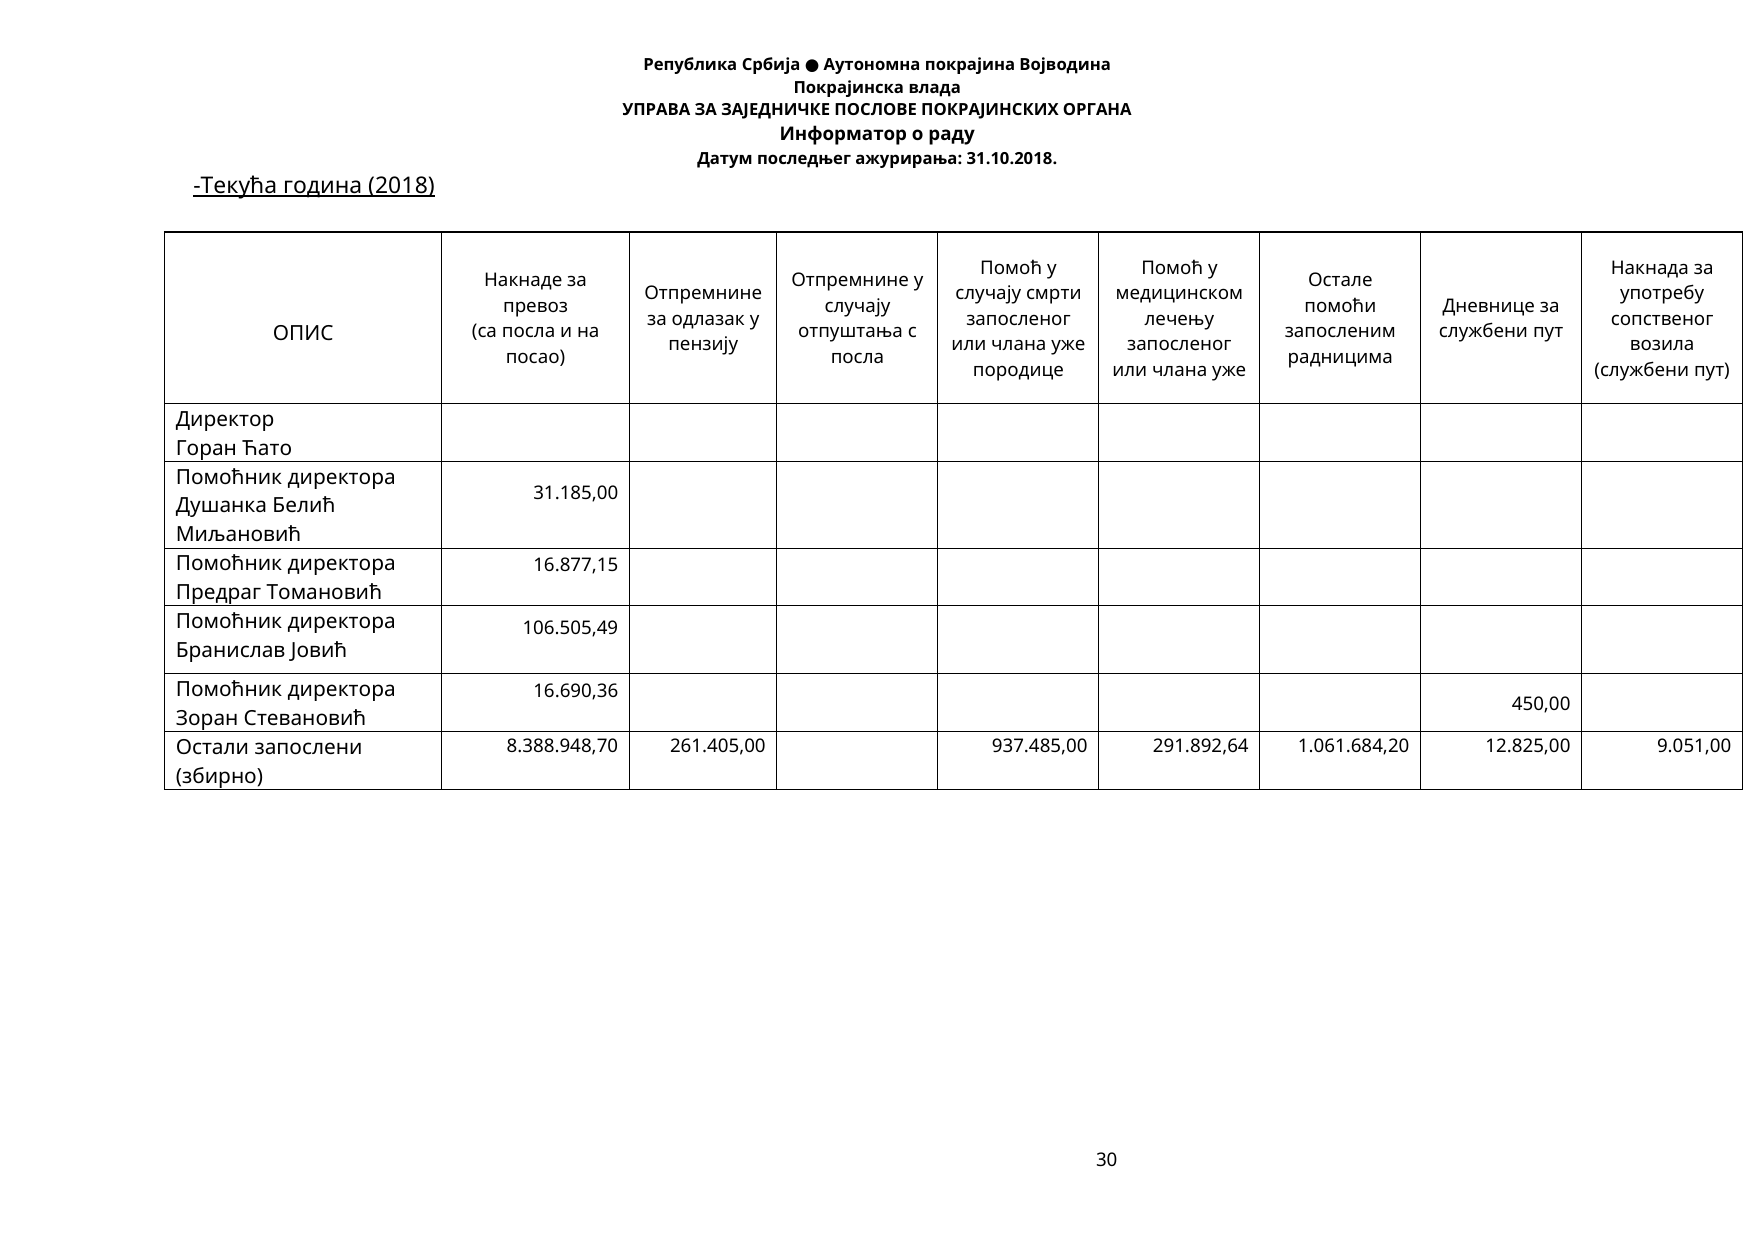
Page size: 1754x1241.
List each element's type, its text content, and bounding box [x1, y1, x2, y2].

table_cell [630, 674, 776, 731]
table_header Помоћ у медицинском лечењу запосленог или члана уже [1099, 233, 1259, 403]
table_header ОПИС [165, 233, 441, 403]
table_cell 16.877,15 [442, 549, 629, 605]
table_cell [1582, 462, 1742, 547]
table_cell Директор Горан Ћато [165, 404, 441, 461]
table_cell [777, 462, 937, 547]
table_cell [777, 674, 937, 731]
table_cell 261.405,00 [630, 732, 776, 789]
table_cell 106.505,49 [442, 606, 629, 673]
table_cell [1421, 549, 1581, 605]
table_cell 8.388.948,70 [442, 732, 629, 789]
table_cell [1099, 674, 1259, 731]
table_cell 450,00 [1421, 674, 1581, 731]
table_cell [1582, 674, 1742, 731]
table_cell [1421, 606, 1581, 673]
table_cell [1260, 404, 1420, 461]
table_cell [938, 404, 1098, 461]
table_cell [1099, 606, 1259, 673]
table_cell [777, 549, 937, 605]
table_cell [630, 462, 776, 547]
table_cell [938, 606, 1098, 673]
table_cell Остали запослени (збирно) [165, 732, 441, 789]
text -Текућа година (2018) [118, 169, 1636, 200]
table_cell 31.185,00 [442, 462, 629, 547]
table_cell [777, 732, 937, 789]
table_cell 937.485,00 [938, 732, 1098, 789]
table_cell [442, 404, 629, 461]
table_cell [1099, 462, 1259, 547]
table_cell Помоћник директора Зоран Стевановић [165, 674, 441, 731]
table_cell [777, 606, 937, 673]
table_cell 291.892,64 [1099, 732, 1259, 789]
table_cell [938, 549, 1098, 605]
table_cell [1260, 606, 1420, 673]
table_cell [938, 674, 1098, 731]
table_cell [1260, 674, 1420, 731]
table_header Остале помоћи запосленим радницима [1260, 233, 1420, 403]
table_cell Помоћник директора Предраг Томановић [165, 549, 441, 605]
table_cell [1421, 462, 1581, 547]
table_cell [777, 404, 937, 461]
table_cell Помоћник директора Бранислав Јовић [165, 606, 441, 673]
table_cell [1582, 606, 1742, 673]
table_cell 16.690,36 [442, 674, 629, 731]
table_header Отпремнине за одлазак у пензију [630, 233, 776, 403]
table_cell 12.825,00 [1421, 732, 1581, 789]
table_cell [1582, 549, 1742, 605]
table_header Накнада за употребу сопственог возила (службени пут) [1582, 233, 1742, 403]
table_header Отпремнине у случају отпуштања с посла [777, 233, 937, 403]
table_cell [1421, 404, 1581, 461]
table_header Накнаде за превоз (са посла и на посао) [442, 233, 629, 403]
table_cell [1099, 549, 1259, 605]
table_cell [938, 462, 1098, 547]
table_header Помоћ у случају смрти запосленог или члана уже породице [938, 233, 1098, 403]
table_cell [1260, 549, 1420, 605]
table_cell [1582, 404, 1742, 461]
table_cell [630, 549, 776, 605]
table_cell [630, 606, 776, 673]
table_cell 9.051,00 [1582, 732, 1742, 789]
table_cell [1099, 404, 1259, 461]
table_cell 1.061.684,20 [1260, 732, 1420, 789]
table_cell [630, 404, 776, 461]
table_cell [1260, 462, 1420, 547]
table_cell Помоћник директора Душанка Белић Миљановић [165, 462, 441, 547]
table_header Дневнице за службени пут [1421, 233, 1581, 403]
